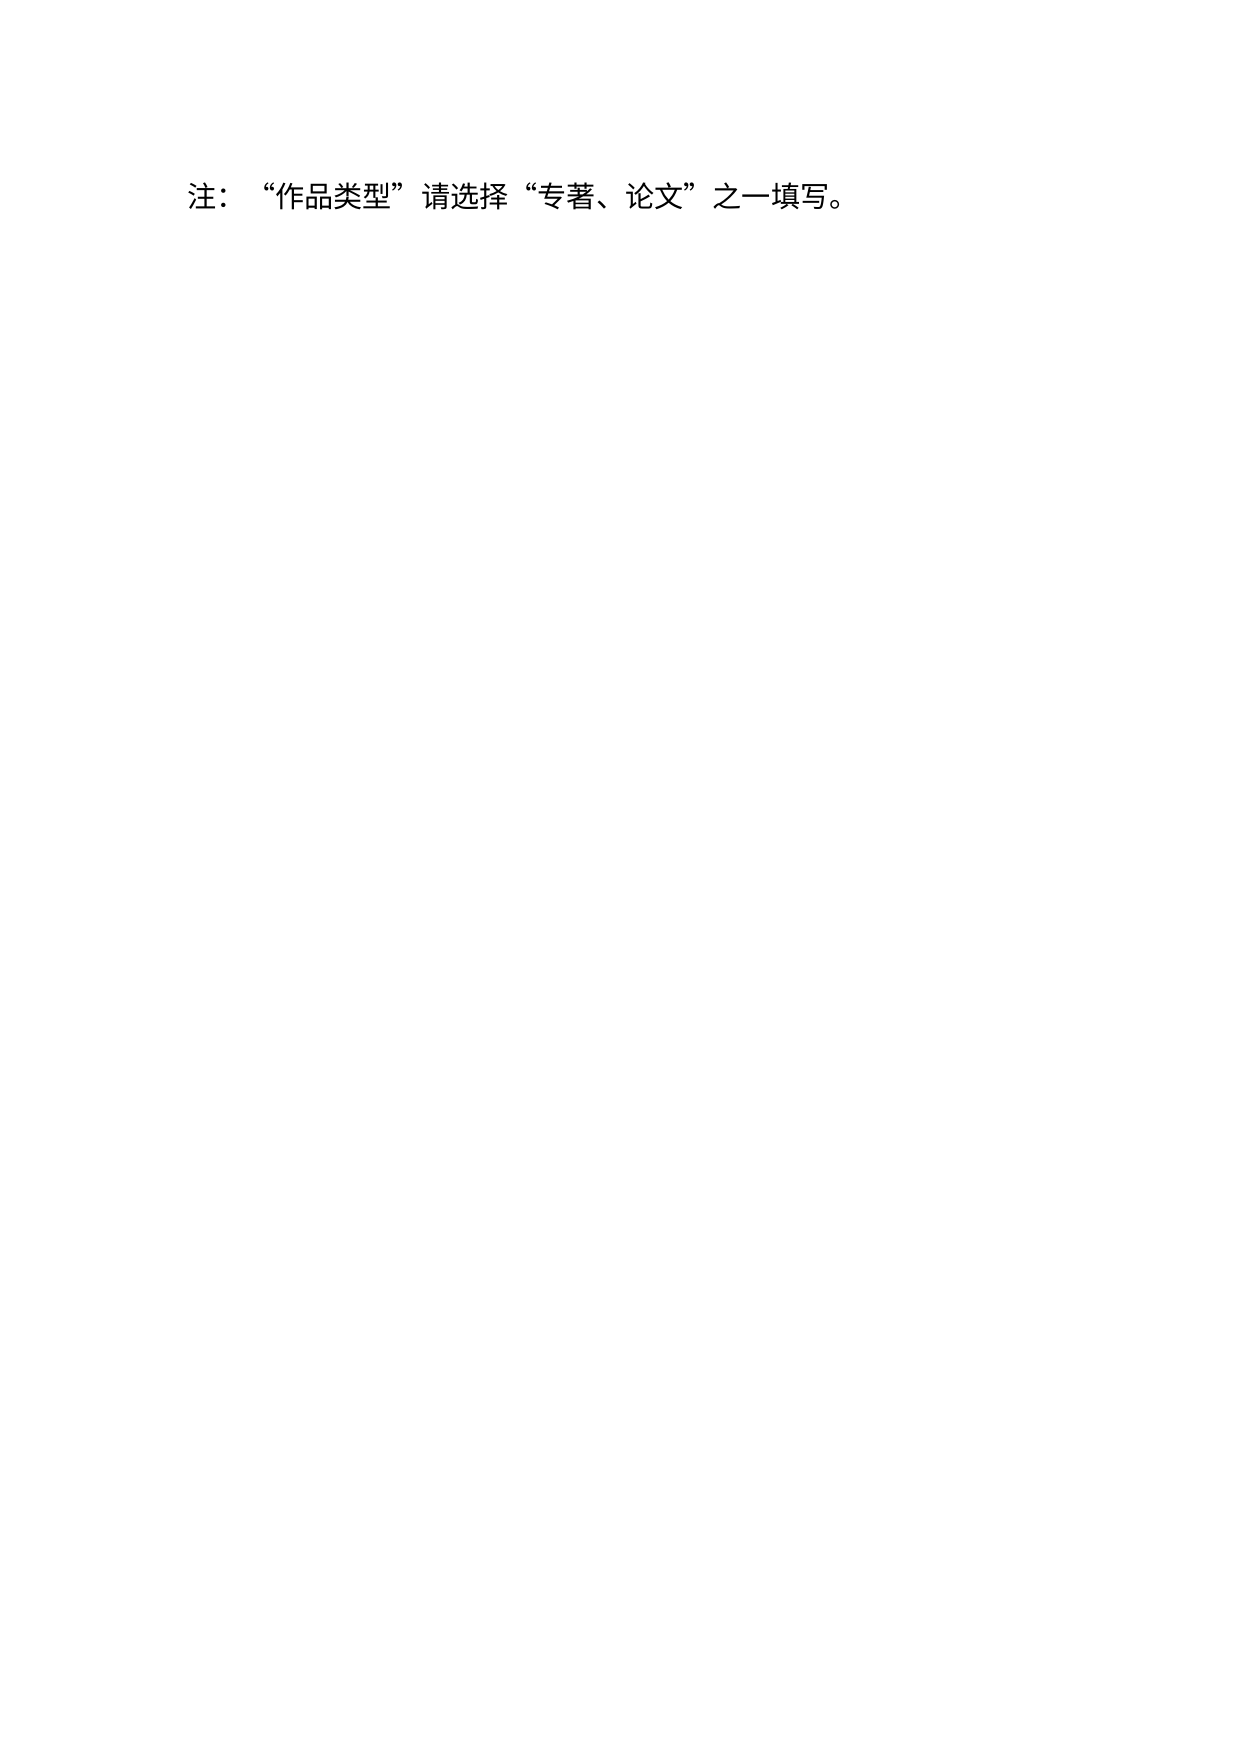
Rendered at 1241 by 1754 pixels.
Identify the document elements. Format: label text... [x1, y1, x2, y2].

text 注：“作品类型”请选择“专著、论文”之一填写。 [187, 162, 1053, 227]
